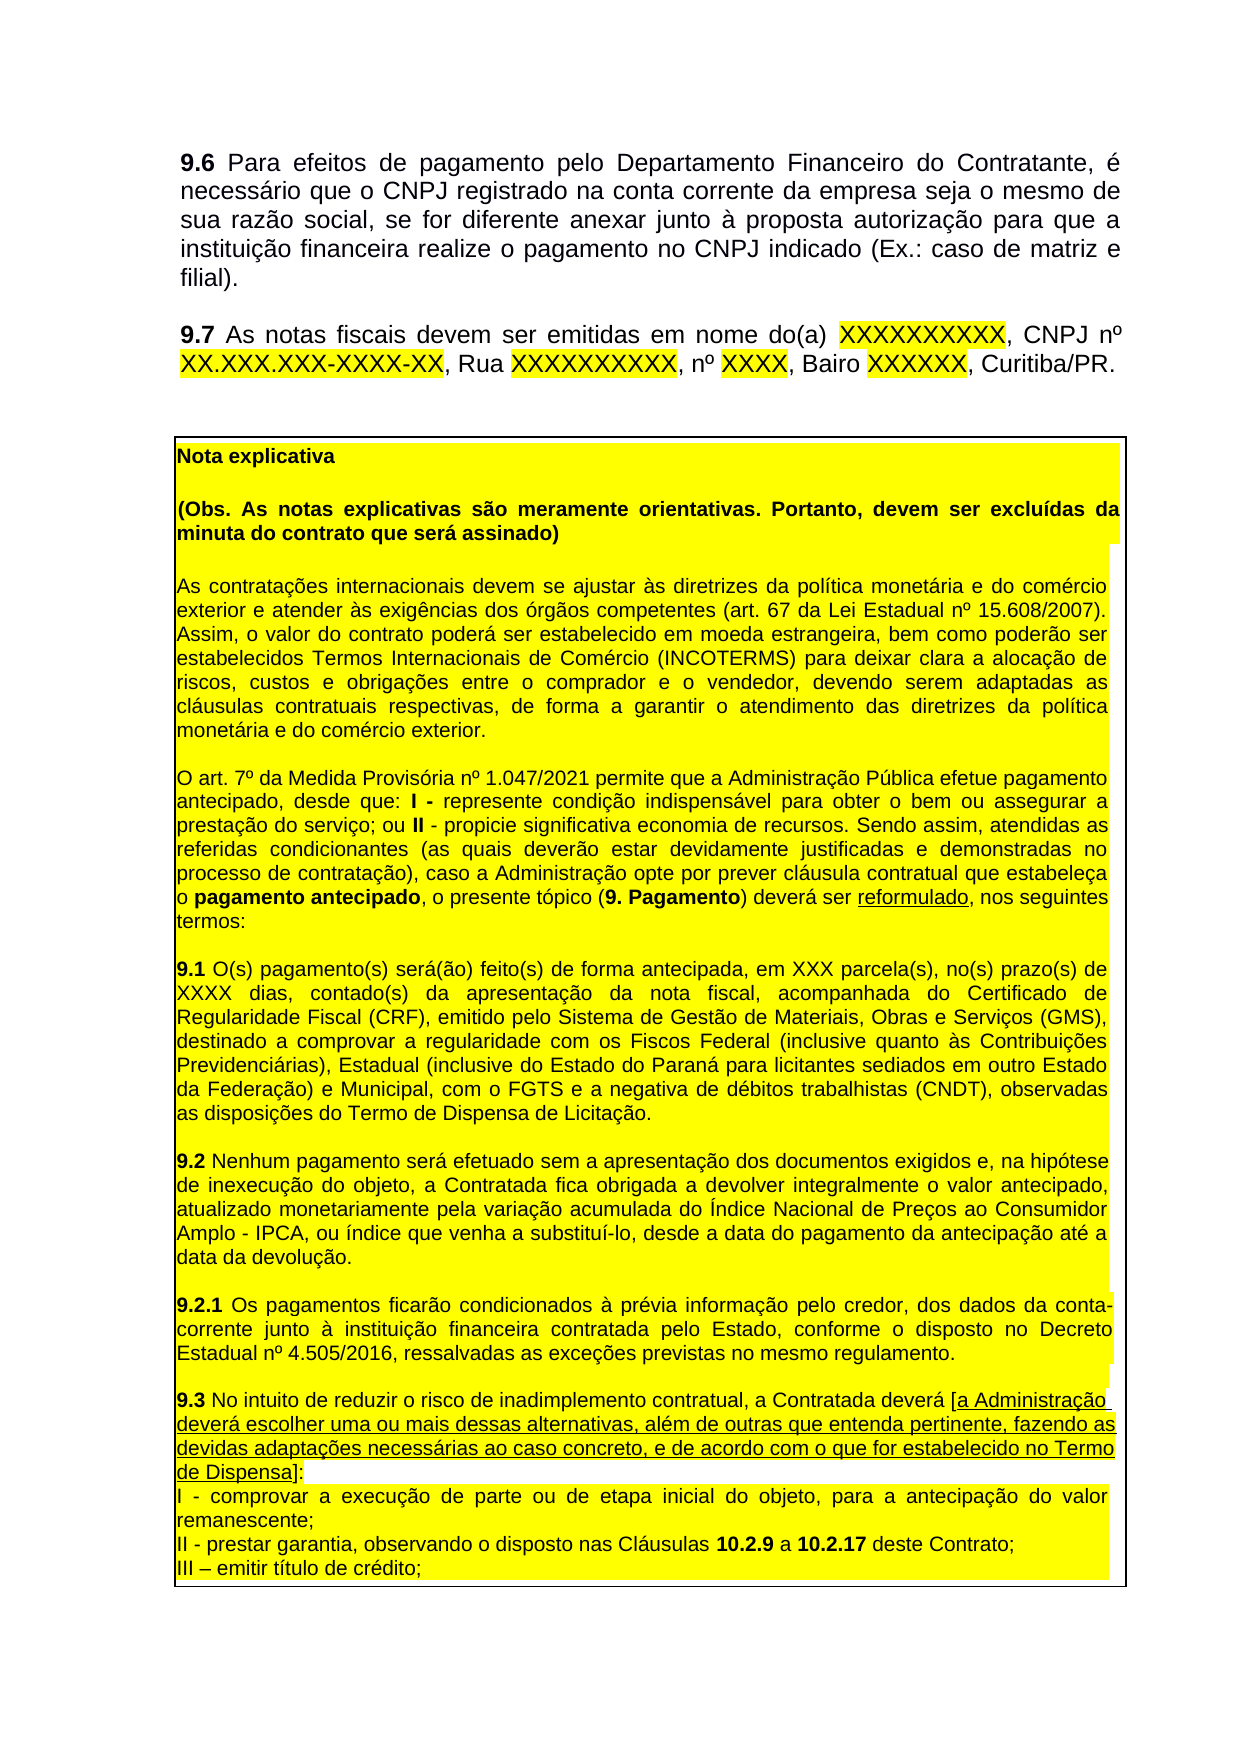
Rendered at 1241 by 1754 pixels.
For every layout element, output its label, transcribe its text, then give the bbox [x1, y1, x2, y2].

text 9.6 Para efeitos de pagamento pelo Departamento Financeiro do Contratante, é necessário que o CNPJ registrado na conta corrente da empresa seja o mesmo de sua razão social, se for diferente anexar junto à proposta autorização para que a instituição financeira realize o pagamento no CNPJ indicado (Ex.: caso de matriz e filial). [180, 148, 1122, 291]
text 9.7 As notas fiscais devem ser emitidas em nome do(a) XXXXXXXXXX, CNPJ nº XX.XXX.XXX-XXXX-XX, Rua XXXXXXXXXX, nº XXXX, Bairo XXXXXX, Curitiba/PR. [967, 321, 1122, 378]
text 9.7 As notas fiscais devem ser emitidas em nome do(a) XXXXXXXXXX, CNPJ nº XX.XXX.XXX-XXXX-XX, Rua XXXXXXXXXX, nº XXXX, Bairo XXXXXX, Curitiba/PR. [180, 321, 867, 378]
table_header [176, 438, 1125, 1586]
